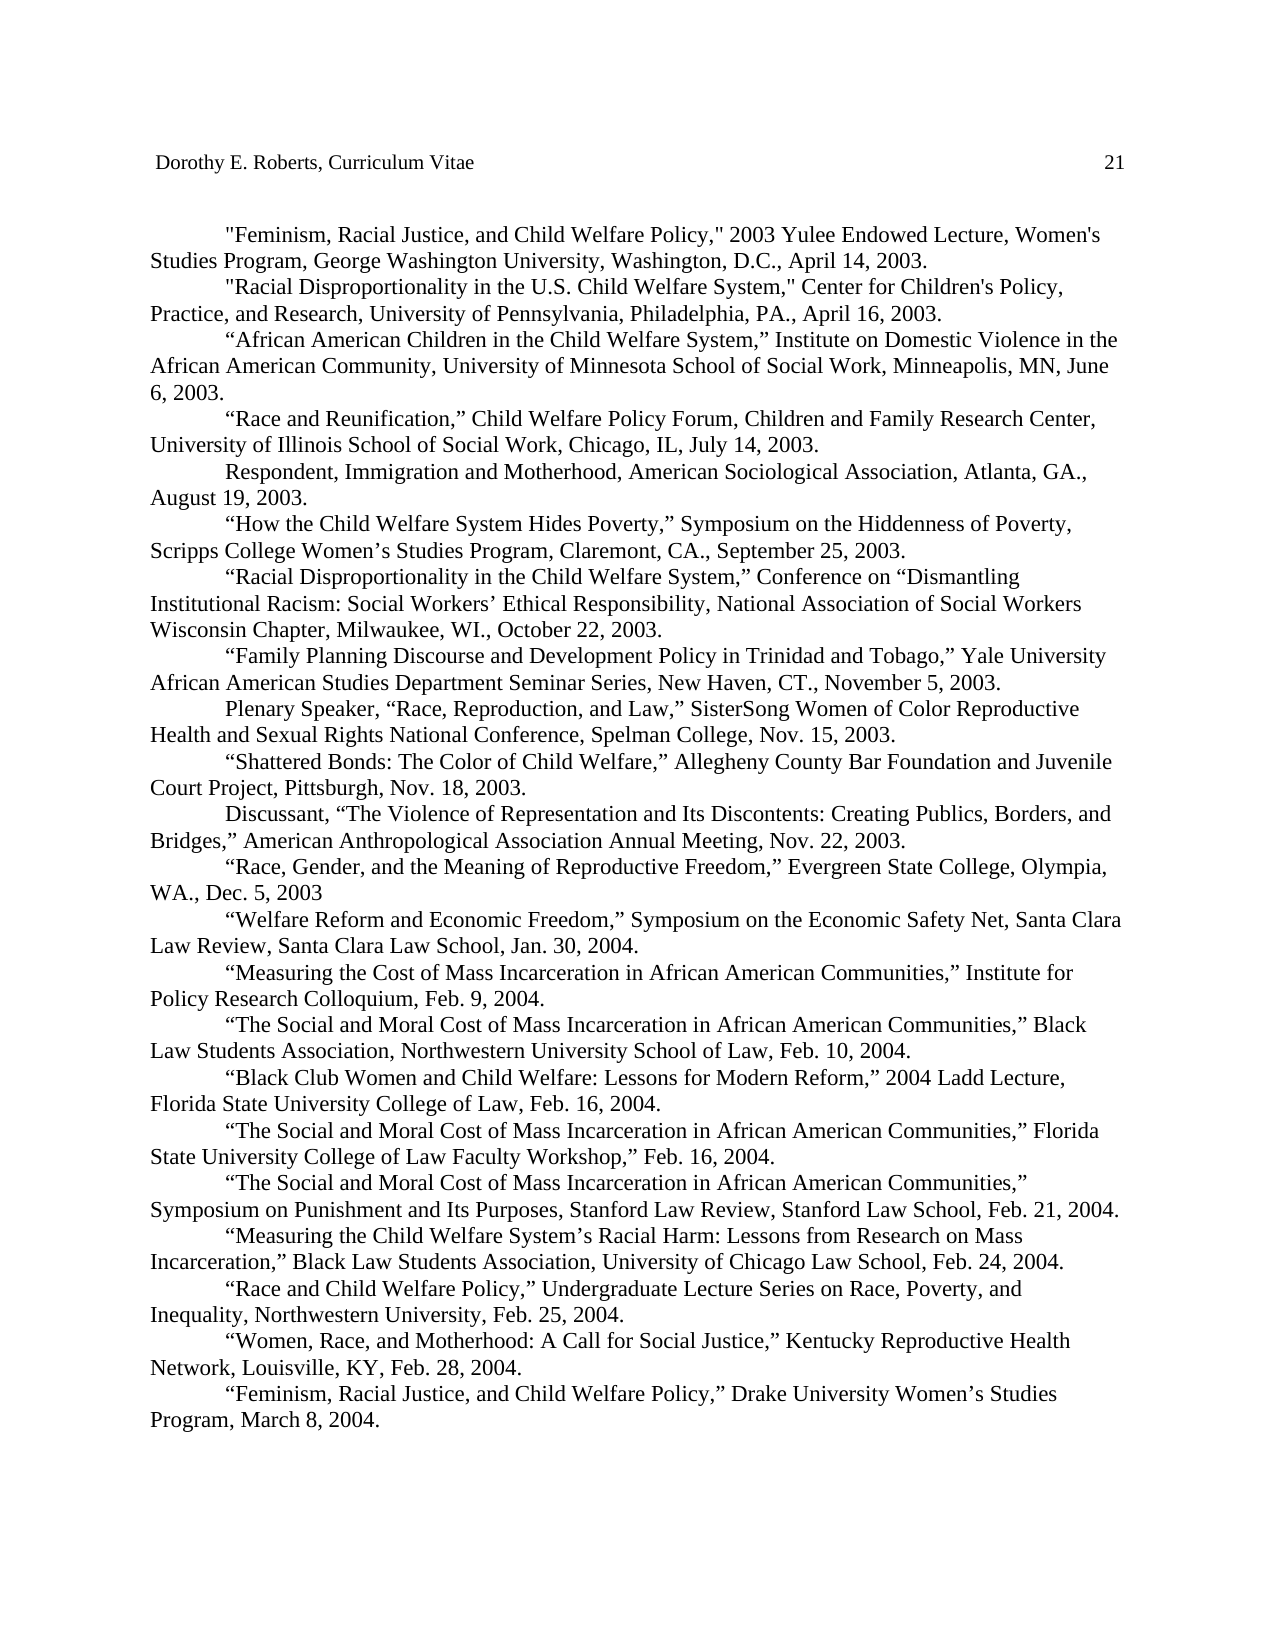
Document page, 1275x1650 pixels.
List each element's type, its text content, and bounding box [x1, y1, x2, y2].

text “Shattered Bonds: The Color of Child Welfare,” Allegheny County Bar Foundation and Juvenile Court Project, Pittsburgh, Nov. 18, 2003. [150, 748, 1125, 800]
text “The Social and Moral Cost of Mass Incarceration in African American Communities,” Symposium on Punishment and Its Purposes, Stanford Law Review, Stanford Law School, Feb. 21, 2004. [150, 1169, 1125, 1222]
text “The Social and Moral Cost of Mass Incarceration in African American Communities,” Florida State University College of Law Faculty Workshop,” Feb. 16, 2004. [150, 1117, 1125, 1169]
text “Feminism, Racial Justice, and Child Welfare Policy,” Drake University Women’s Studies Program, March 8, 2004. [150, 1380, 1125, 1433]
text “African American Children in the Child Welfare System,” Institute on Domestic Violence in the African American Community, University of Minnesota School of Social Work, Minneapolis, MN, June 6, 2003. [150, 326, 1125, 405]
text Respondent, Immigration and Motherhood, American Sociological Association, Atlanta, GA., August 19, 2003. [150, 458, 1125, 511]
text “How the Child Welfare System Hides Poverty,” Symposium on the Hiddenness of Poverty, Scripps College Women’s Studies Program, Claremont, CA., September 25, 2003. [150, 511, 1125, 563]
text “Women, Race, and Motherhood: A Call for Social Justice,” Kentucky Reproductive Health Network, Louisville, KY, Feb. 28, 2004. [150, 1327, 1125, 1380]
text "Feminism, Racial Justice, and Child Welfare Policy," 2003 Yulee Endowed Lecture, Women's Studies Program, George Washington University, Washington, D.C., April 14, 2003. [150, 221, 1125, 273]
text “Family Planning Discourse and Development Policy in Trinidad and Tobago,” Yale University African American Studies Department Seminar Series, New Haven, CT., November 5, 2003. [150, 642, 1125, 695]
text “Race and Child Welfare Policy,” Undergraduate Lecture Series on Race, Poverty, and Inequality, Northwestern University, Feb. 25, 2004. [150, 1275, 1125, 1327]
text “Race and Reunification,” Child Welfare Policy Forum, Children and Family Research Center, University of Illinois School of Social Work, Chicago, IL, July 14, 2003. [150, 405, 1125, 458]
text Discussant, “The Violence of Representation and Its Discontents: Creating Publics, Borders, and Bridges,” American Anthropological Association Annual Meeting, Nov. 22, 2003. [150, 800, 1125, 853]
text “Race, Gender, and the Meaning of Reproductive Freedom,” Evergreen State College, Olympia, WA., Dec. 5, 2003 [150, 853, 1125, 906]
text Plenary Speaker, “Race, Reproduction, and Law,” SisterSong Women of Color Reproductive Health and Sexual Rights National Conference, Spelman College, Nov. 15, 2003. [150, 695, 1125, 748]
text “Welfare Reform and Economic Freedom,” Symposium on the Economic Safety Net, Santa Clara Law Review, Santa Clara Law School, Jan. 30, 2004. [150, 906, 1125, 958]
text “Measuring the Cost of Mass Incarceration in African American Communities,” Institute for Policy Research Colloquium, Feb. 9, 2004. [150, 958, 1125, 1011]
text “Racial Disproportionality in the Child Welfare System,” Conference on “Dismantling Institutional Racism: Social Workers’ Ethical Responsibility, National Association of Social Workers Wisconsin Chapter, Milwaukee, WI., October 22, 2003. [150, 563, 1125, 642]
text "Racial Disproportionality in the U.S. Child Welfare System," Center for Children's Policy, Practice, and Research, University of Pennsylvania, Philadelphia, PA., April 16, 2003. [150, 273, 1125, 326]
text “The Social and Moral Cost of Mass Incarceration in African American Communities,” Black Law Students Association, Northwestern University School of Law, Feb. 10, 2004. [150, 1011, 1125, 1064]
text “Black Club Women and Child Welfare: Lessons for Modern Reform,” 2004 Ladd Lecture, Florida State University College of Law, Feb. 16, 2004. [150, 1064, 1125, 1117]
text “Measuring the Child Welfare System’s Racial Harm: Lessons from Research on Mass Incarceration,” Black Law Students Association, University of Chicago Law School, Feb. 24, 2004. [150, 1222, 1125, 1275]
